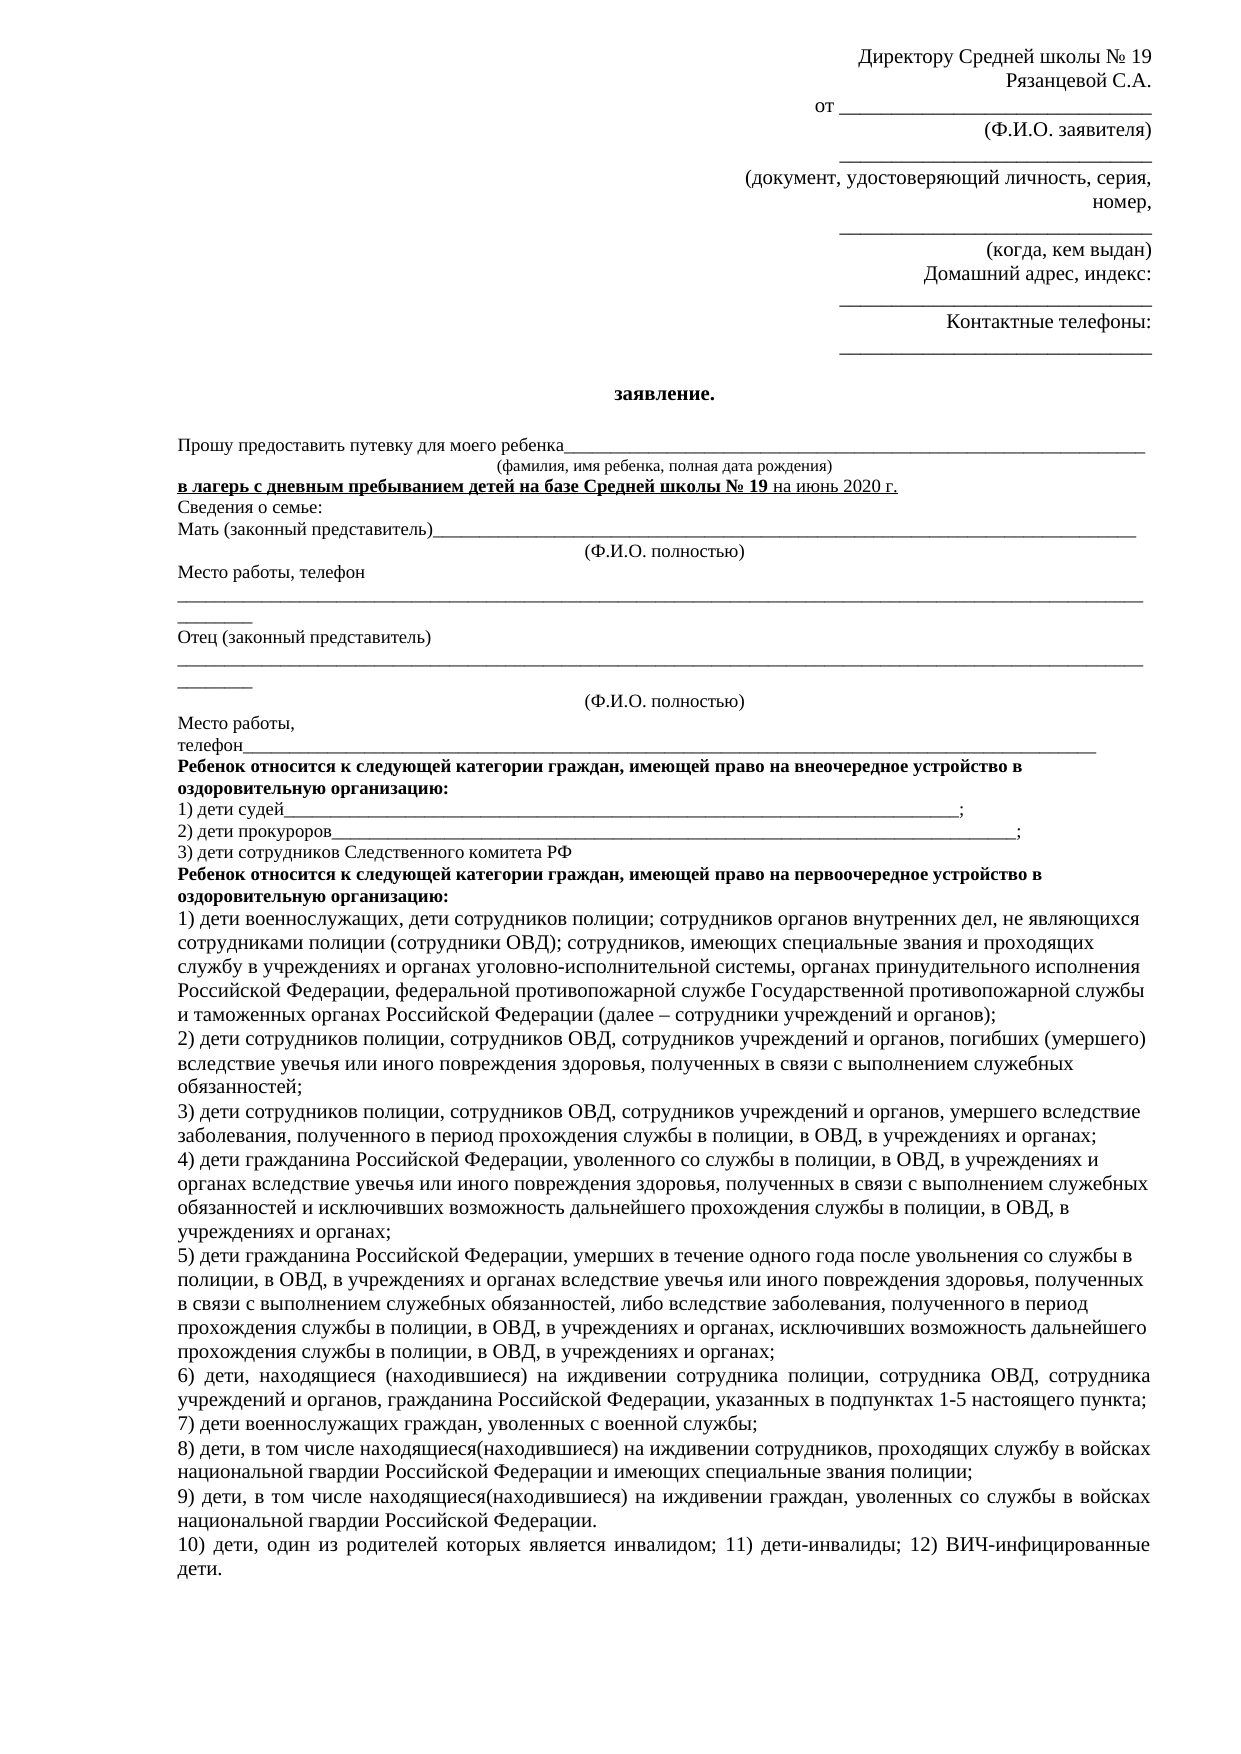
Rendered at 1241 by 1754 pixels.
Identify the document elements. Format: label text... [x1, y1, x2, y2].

text 3) дети сотрудников полиции, сотрудников ОВД, сотрудников учреждений и органов, умершего вследствие заболевания, полученного в период прохождения службы в полиции, в ОВД, в учреждениях и органах; [177, 1098, 1152, 1147]
text Место работы, телефон___________________________________________________________________________________________ [177, 712, 1152, 755]
text Место работы, телефон _______________________________________________________________________________________________________________ [177, 561, 1152, 626]
text ______________________________ [694, 213, 1152, 237]
text 2) дети прокуроров_________________________________________________________________________; [177, 820, 1152, 841]
text (Ф.И.О. полностью) [177, 539, 1152, 561]
text Ребенок относится к следующей категории граждан, имеющей право на первоочередное устройство в оздоровительную организацию: [177, 863, 1152, 906]
text ______________________________ [694, 333, 1152, 357]
text 4) дети гражданина Российской Федерации, уволенного со службы в полиции, в ОВД, в учреждениях и органах вследствие увечья или иного повреждения здоровья, полученных в связи с выполнением служебных обязанностей и исключивших возможность дальнейшего прохождения службы в полиции, в ОВД, в учреждениях и органах; [177, 1147, 1152, 1243]
text 9) дети, в том числе находящиеся(находившиеся) на иждивении граждан, уволенных со службы в войсках национальной гвардии Российской Федерации. [177, 1483, 1152, 1532]
text 1) дети военнослужащих, дети сотрудников полиции; сотрудников органов внутренних дел, не являющихся сотрудниками полиции (сотрудники ОВД); сотрудников, имеющих специальные звания и проходящих службу в учреждениях и органах уголовно-исполнительной системы, органах принудительного исполнения Российской Федерации, федеральной противопожарной службе Государственной противопожарной службы и таможенных органах Российской Федерации (далее – сотрудники учреждений и органов); [177, 906, 1152, 1026]
text Прошу предоставить путевку для моего ребенка______________________________________________________________ [177, 434, 1152, 456]
text Сведения о семье: [177, 496, 1152, 518]
text 10) дети, один из родителей которых является инвалидом; 11) дети-инвалиды; 12) ВИЧ-инфицированные дети. [177, 1532, 1152, 1580]
text (документ, удостоверяющий личность, серия, номер, [694, 165, 1152, 213]
text Контактные телефоны: [694, 309, 1152, 333]
text (Ф.И.О. полностью) [177, 690, 1152, 712]
text ______________________________ [694, 285, 1152, 309]
text 6) дети, находящиеся (находившиеся) на иждивении сотрудника полиции, сотрудника ОВД, сотрудника учреждений и органов, гражданина Российской Федерации, указанных в подпунктах 1-5 настоящего пункта; [177, 1363, 1152, 1411]
text Домашний адрес, индекс: [694, 261, 1152, 285]
text 7) дети военнослужащих граждан, уволенных с военной службы; [177, 1411, 1152, 1435]
text 1) дети судей________________________________________________________________________; [177, 798, 1152, 820]
text (Ф.И.О. заявителя) [694, 117, 1152, 141]
text (фамилия, имя ребенка, полная дата рождения) [177, 456, 1152, 475]
text Ребенок относится к следующей категории граждан, имеющей право на внеочередное устройство в оздоровительную организацию: [177, 755, 1152, 798]
text 8) дети, в том числе находящиеся(находившиеся) на иждивении сотрудников, проходящих службу в войсках национальной гвардии Российской Федерации и имеющих специальные звания полиции; [177, 1435, 1152, 1483]
text Рязанцевой С.А. [694, 68, 1152, 92]
text Директору Средней школы № 19 [694, 44, 1152, 68]
text ______________________________ [694, 141, 1152, 165]
text 2) дети сотрудников полиции, сотрудников ОВД, сотрудников учреждений и органов, погибших (умершего) вследствие увечья или иного повреждения здоровья, полученных в связи с выполнением служебных обязанностей; [177, 1026, 1152, 1098]
text заявление. [177, 381, 1152, 405]
text от ______________________________ [694, 92, 1152, 117]
text 3) дети сотрудников Следственного комитета РФ [177, 841, 1152, 863]
text Отец (законный представитель) _______________________________________________________________________________________________________________ [177, 626, 1152, 690]
text в лагерь с дневным пребыванием детей на базе Средней школы № 19 на июнь 2020 г. [177, 475, 1152, 496]
text 5) дети гражданина Российской Федерации, умерших в течение одного года после увольнения со службы в полиции, в ОВД, в учреждениях и органах вследствие увечья или иного повреждения здоровья, полученных в связи с выполнением служебных обязанностей, либо вследствие заболевания, полученного в период прохождения службы в полиции, в ОВД, в учреждениях и органах, исключивших возможность дальнейшего прохождения службы в полиции, в ОВД, в учреждениях и органах; [177, 1243, 1152, 1363]
text Мать (законный представитель)___________________________________________________________________________ [177, 518, 1152, 539]
text (когда, кем выдан) [694, 237, 1152, 261]
